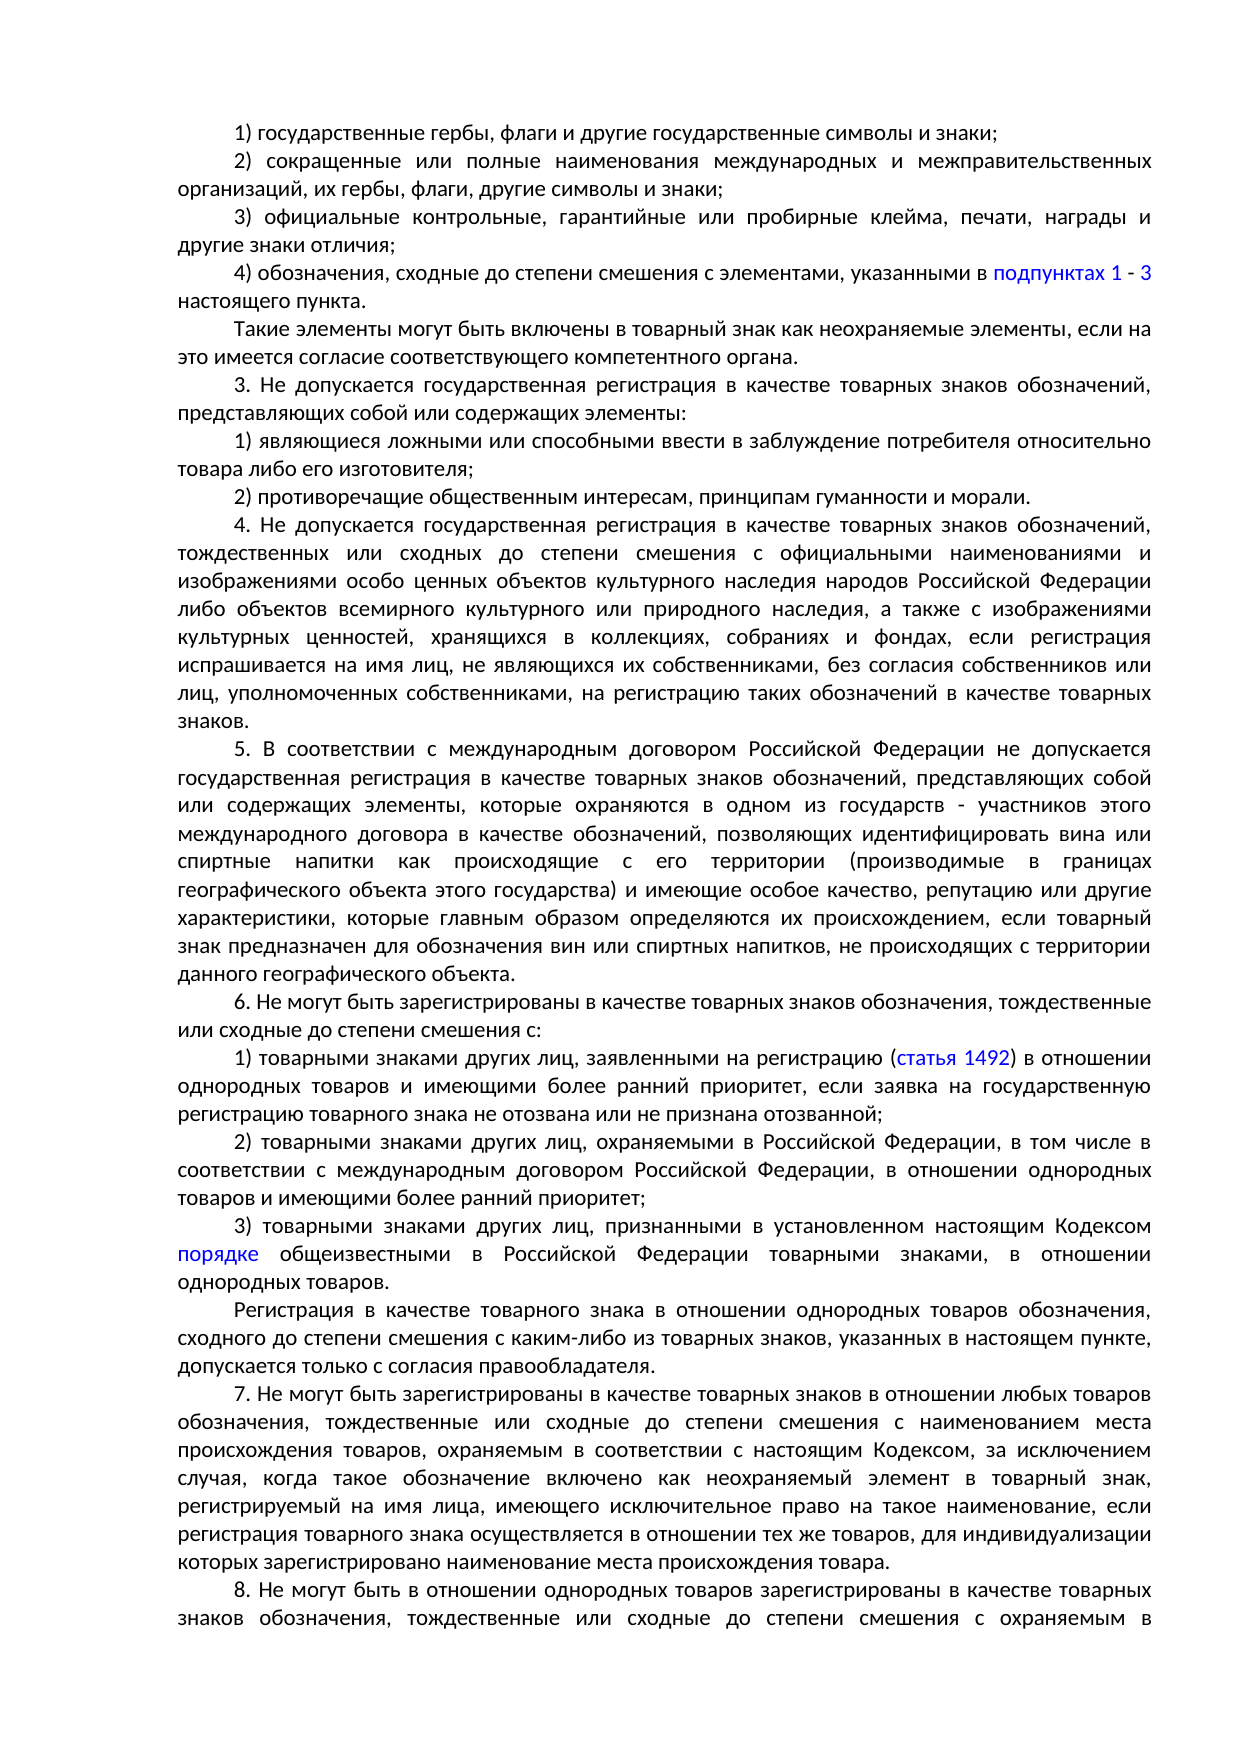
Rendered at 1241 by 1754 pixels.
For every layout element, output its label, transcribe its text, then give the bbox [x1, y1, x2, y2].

text 1) государственные гербы, флаги и другие государственные символы и знаки; [177, 118, 1152, 146]
text 7. Не могут быть зарегистрированы в качестве товарных знаков в отношении любых товаров обозначения, тождественные или сходные до степени смешения с наименованием места происхождения товаров, охраняемым в соответствии с настоящим Кодексом, за исключением случая, когда такое обозначение включено как неохраняемый элемент в товарный знак, регистрируемый на имя лица, имеющего исключительное право на такое наименование, если регистрация товарного знака осуществляется в отношении тех же товаров, для индивидуализации которых зарегистрировано наименование места происхождения товара. [177, 1379, 1152, 1575]
text 6. Не могут быть зарегистрированы в качестве товарных знаков обозначения, тождественные или сходные до степени смешения с: [177, 987, 1152, 1043]
text 2) сокращенные или полные наименования международных и межправительственных организаций, их гербы, флаги, другие символы и знаки; [177, 146, 1152, 202]
text Такие элементы могут быть включены в товарный знак как неохраняемые элементы, если на это имеется согласие соответствующего компетентного органа. [177, 314, 1152, 370]
text 5. В соответствии с международным договором Российской Федерации не допускается государственная регистрация в качестве товарных знаков обозначений, представляющих собой или содержащих элементы, которые охраняются в одном из государств - участников этого международного договора в качестве обозначений, позволяющих идентифицировать вина или спиртные напитки как происходящие с его территории (производимые в границах географического объекта этого государства) и имеющие особое качество, репутацию или другие характеристики, которые главным образом определяются их происхождением, если товарный знак предназначен для обозначения вин или спиртных напитков, не происходящих с территории данного географического объекта. [177, 734, 1152, 987]
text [177, 1575, 1152, 1631]
text 2) противоречащие общественным интересам, принципам гуманности и морали. [177, 482, 1152, 510]
text 3) официальные контрольные, гарантийные или пробирные клейма, печати, награды и другие знаки отличия; [177, 202, 1152, 258]
text 1) товарными знаками других лиц, заявленными на регистрацию (статья 1492) в отношении однородных товаров и имеющими более ранний приоритет, если заявка на государственную регистрацию товарного знака не отозвана или не признана отозванной; [177, 1043, 1152, 1127]
text 4. Не допускается государственная регистрация в качестве товарных знаков обозначений, тождественных или сходных до степени смешения с официальными наименованиями и изображениями особо ценных объектов культурного наследия народов Российской Федерации либо объектов всемирного культурного или природного наследия, а также с изображениями культурных ценностей, хранящихся в коллекциях, собраниях и фондах, если регистрация испрашивается на имя лиц, не являющихся их собственниками, без согласия собственников или лиц, уполномоченных собственниками, на регистрацию таких обозначений в качестве товарных знаков. [177, 510, 1152, 734]
text 4) обозначения, сходные до степени смешения с элементами, указанными в подпунктах 1 - 3 настоящего пункта. [177, 258, 1152, 314]
text 2) товарными знаками других лиц, охраняемыми в Российской Федерации, в том числе в соответствии с международным договором Российской Федерации, в отношении однородных товаров и имеющими более ранний приоритет; [177, 1127, 1152, 1211]
text Регистрация в качестве товарного знака в отношении однородных товаров обозначения, сходного до степени смешения с каким-либо из товарных знаков, указанных в настоящем пункте, допускается только с согласия правообладателя. [177, 1295, 1152, 1379]
text 3. Не допускается государственная регистрация в качестве товарных знаков обозначений, представляющих собой или содержащих элементы: [177, 370, 1152, 426]
text 3) товарными знаками других лиц, признанными в установленном настоящим Кодексом порядке общеизвестными в Российской Федерации товарными знаками, в отношении однородных товаров. [177, 1211, 1152, 1295]
text 1) являющиеся ложными или способными ввести в заблуждение потребителя относительно товара либо его изготовителя; [177, 426, 1152, 482]
